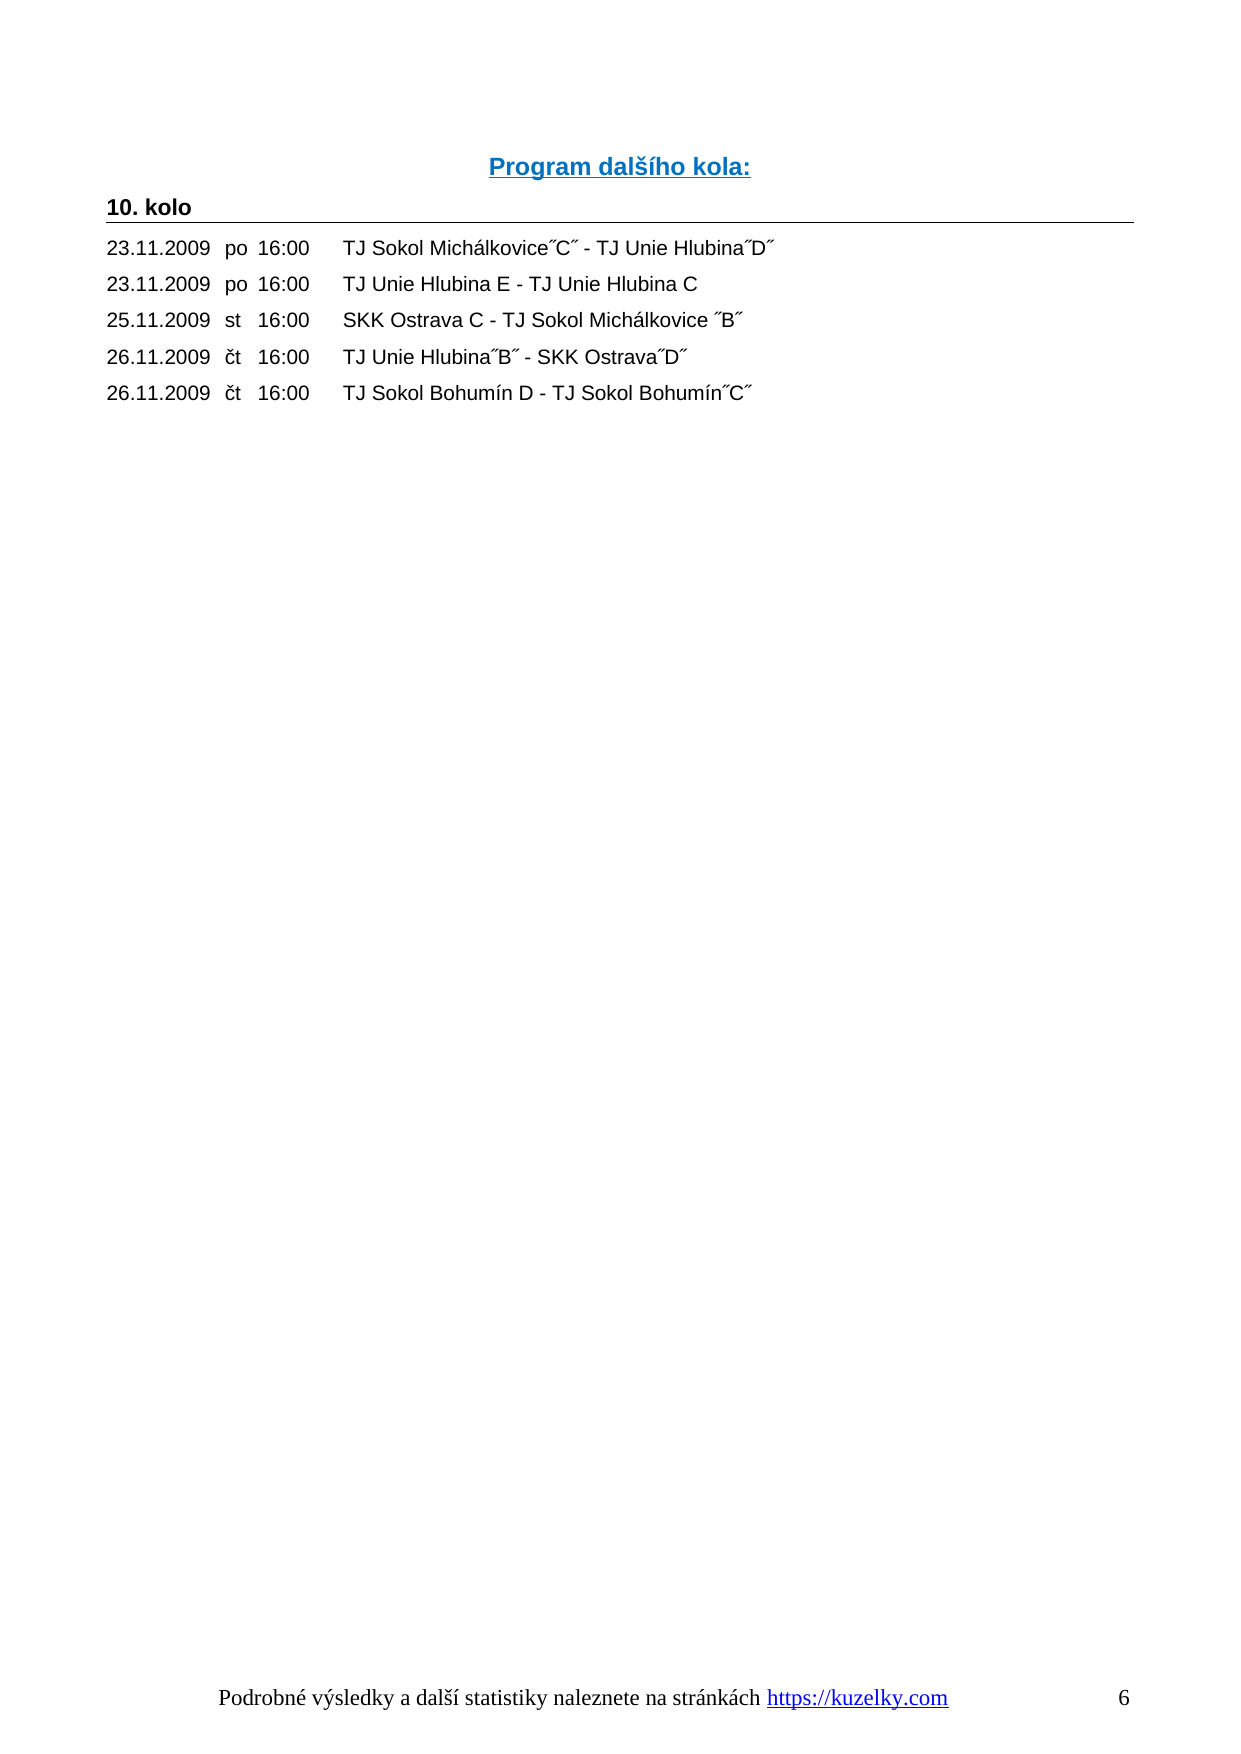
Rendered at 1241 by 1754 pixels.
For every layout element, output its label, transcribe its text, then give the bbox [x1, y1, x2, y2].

text 10. kolo [106, 193, 1134, 222]
text 26.11.2009 čt 16:00 TJ Sokol Bohumín D - TJ Sokol Bohumín˝C˝ [106, 381, 1134, 405]
text Program dalšího kola: [94, 152, 1145, 181]
text 23.11.2009 po 16:00 TJ Unie Hlubina E - TJ Unie Hlubina C [106, 272, 1134, 296]
text 26.11.2009 čt 16:00 TJ Unie Hlubina˝B˝ - SKK Ostrava˝D˝ [106, 345, 1134, 369]
text 23.11.2009 po 16:00 TJ Sokol Michálkovice˝C˝ - TJ Unie Hlubina˝D˝ [106, 235, 1134, 259]
text 25.11.2009 st 16:00 SKK Ostrava C - TJ Sokol Michálkovice ˝B˝ [106, 308, 1134, 332]
